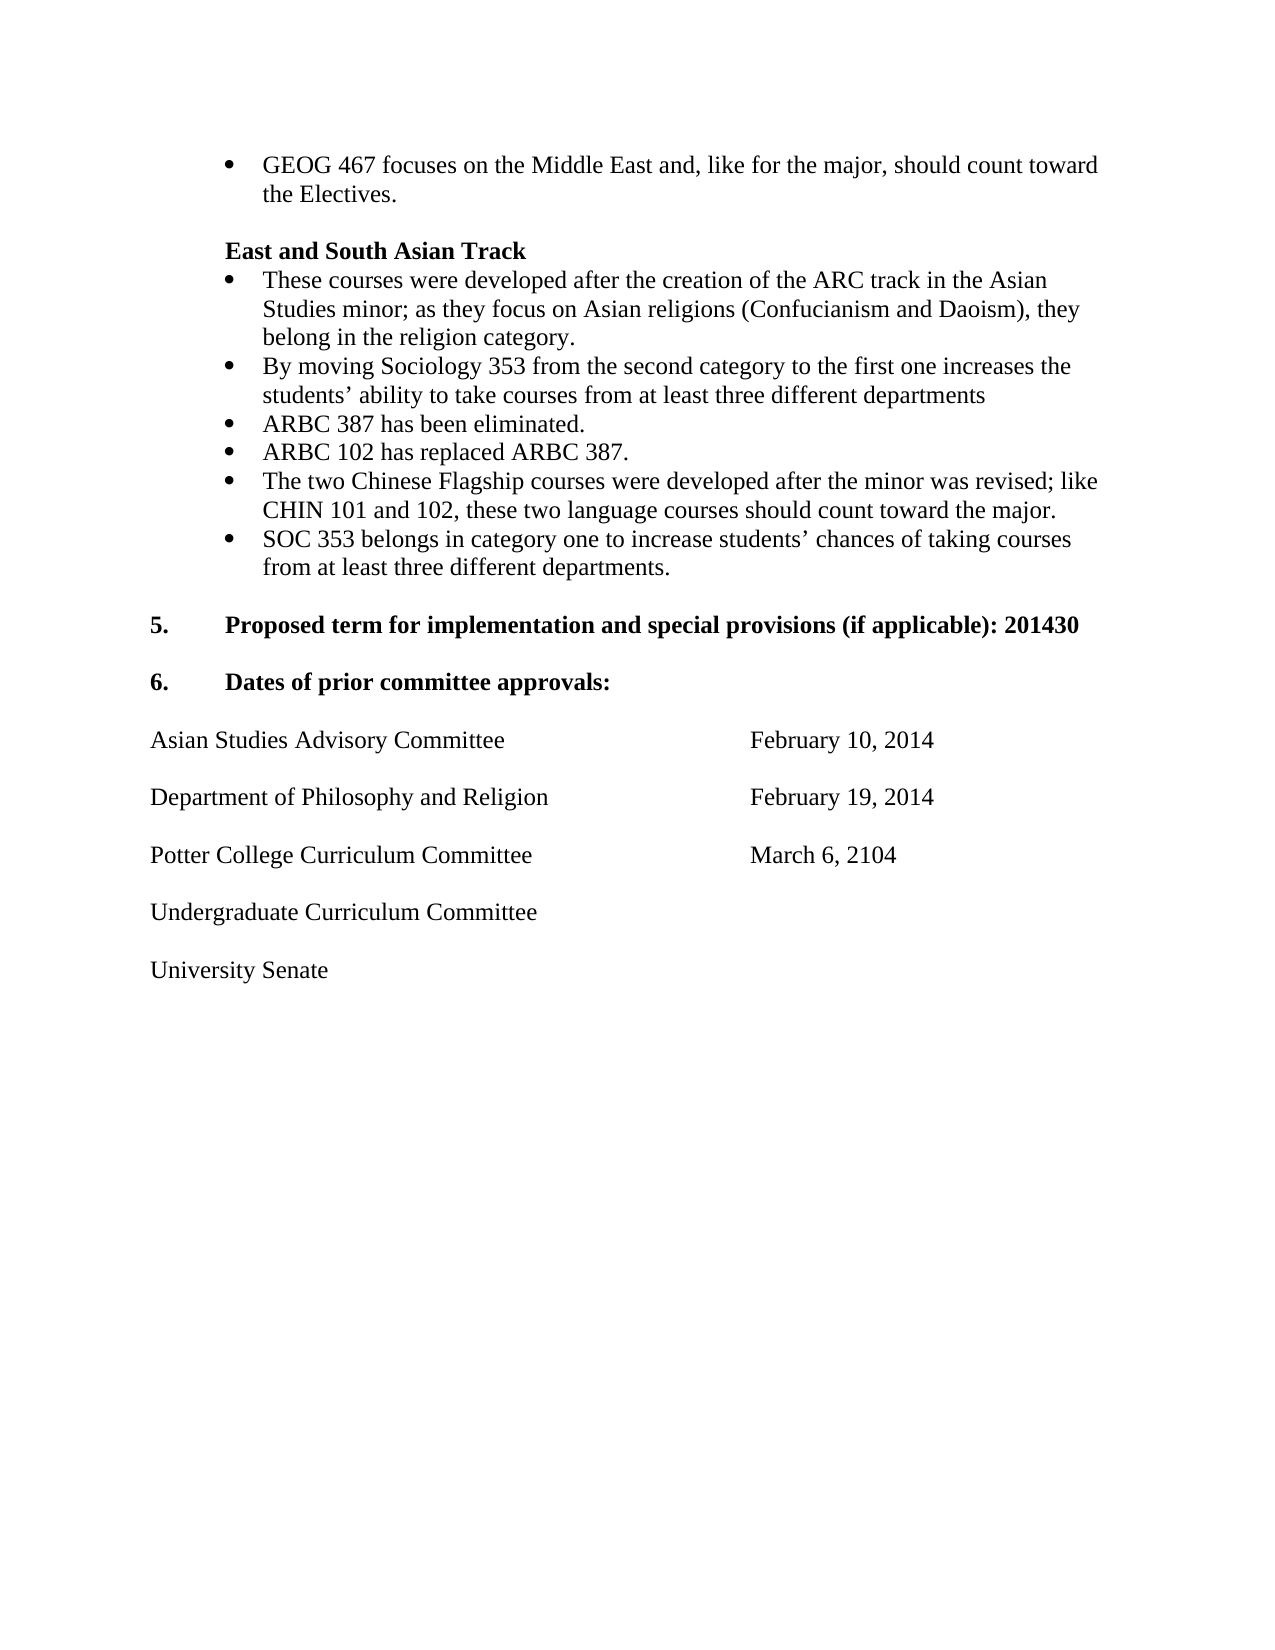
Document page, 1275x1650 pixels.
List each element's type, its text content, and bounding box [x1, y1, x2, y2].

text 6. Dates of prior committee approvals: [150, 667, 1125, 696]
list ARBC 102 has replaced ARBC 387. [225, 437, 1125, 466]
text Potter College Curriculum Committee March 6, 2104 [150, 840, 1125, 869]
list By moving Sociology 353 from the second category to the first one increases the students’ ability to take courses from at least three different departments [225, 351, 1125, 409]
list SOC 353 belongs in category one to increase students’ chances of taking courses from at least three different departments. [225, 524, 1125, 581]
text University Senate [150, 955, 1125, 984]
list ARBC 387 has been eliminated. [225, 409, 1125, 437]
text 5. Proposed term for implementation and special provisions (if applicable): 201430 [150, 610, 1125, 639]
text Asian Studies Advisory Committee February 10, 2014 [150, 725, 1125, 754]
text Undergraduate Curriculum Committee [150, 897, 1125, 926]
list These courses were developed after the creation of the ARC track in the Asian Studies minor; as they focus on Asian religions (Confucianism and Daoism), they belong in the religion category. [225, 265, 1125, 351]
text Department of Philosophy and Religion February 19, 2014 [150, 782, 1125, 811]
text East and South Asian Track [150, 236, 1125, 265]
list GEOG 467 focuses on the Middle East and, like for the major, should count toward the Electives. [225, 150, 1125, 207]
